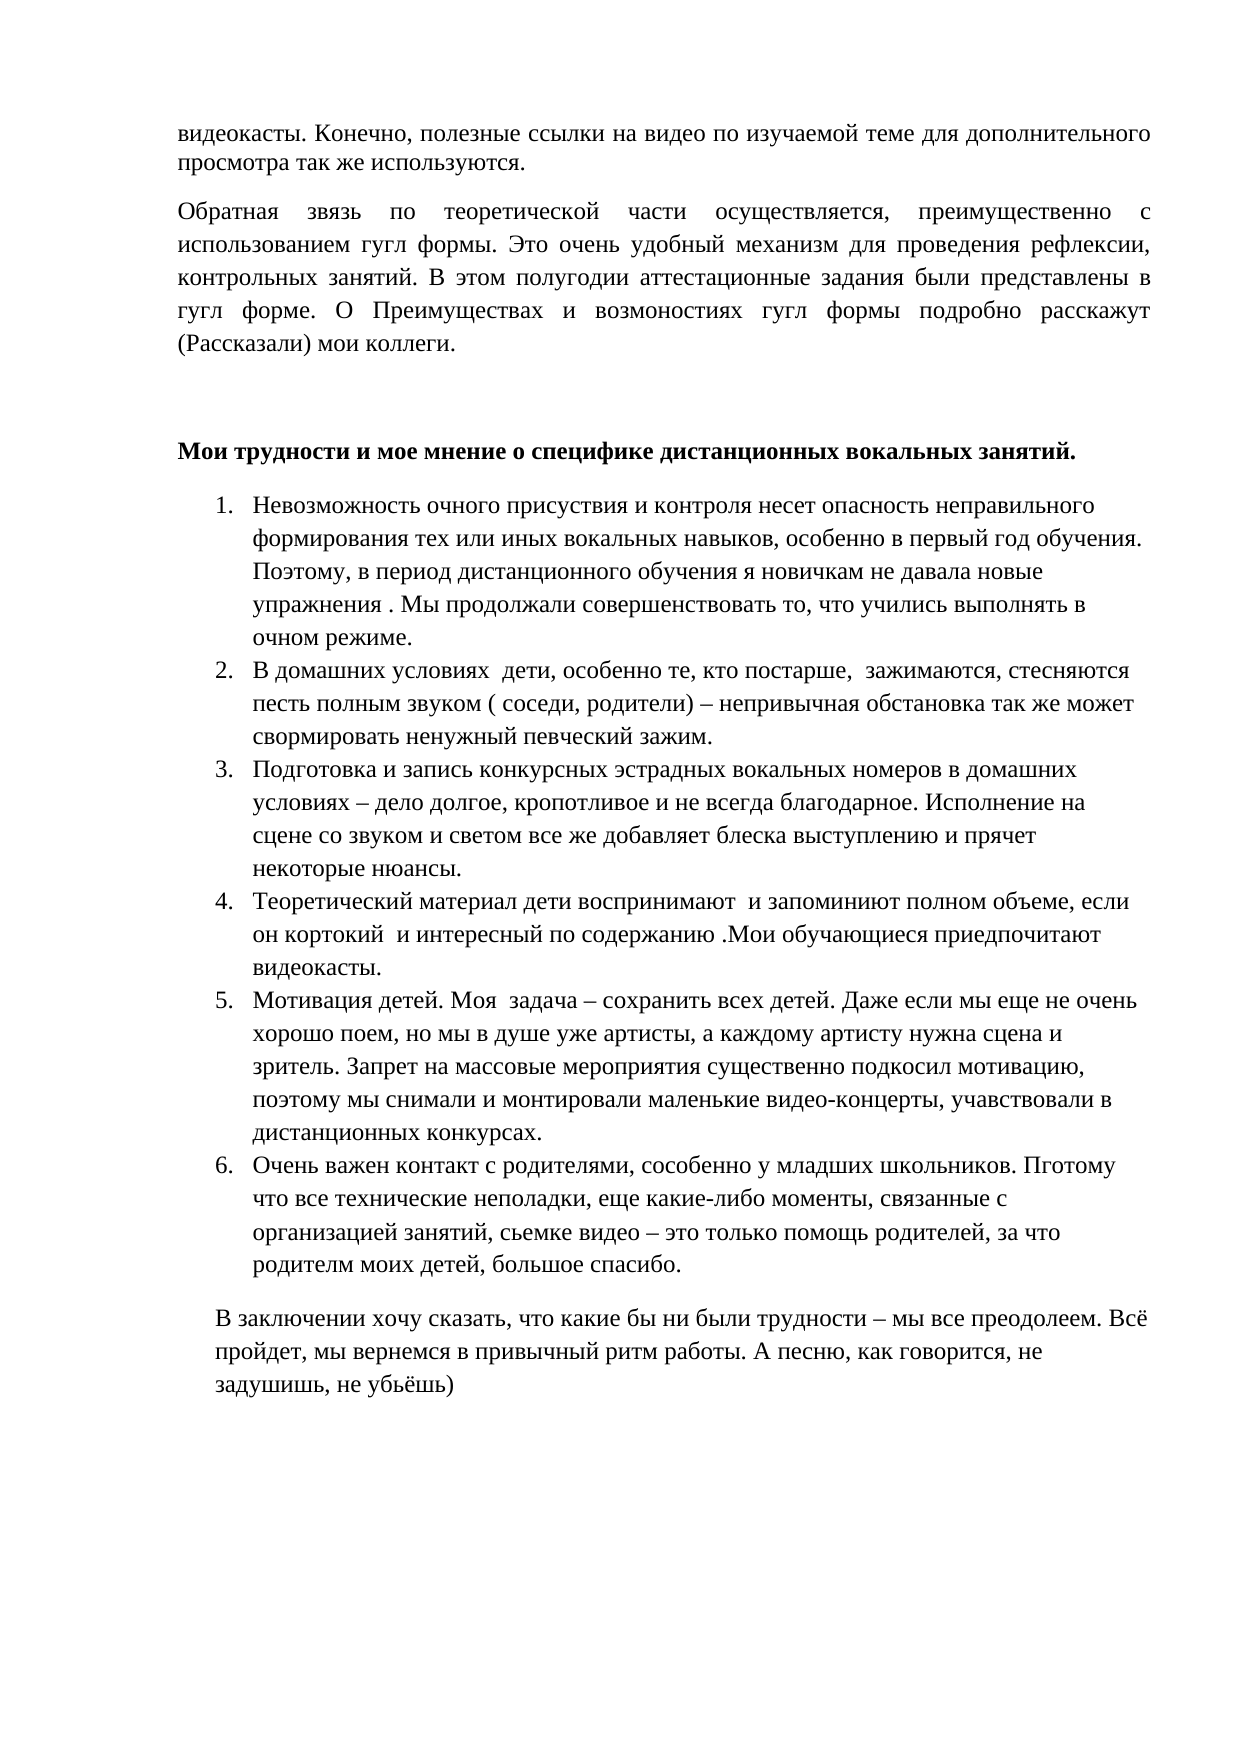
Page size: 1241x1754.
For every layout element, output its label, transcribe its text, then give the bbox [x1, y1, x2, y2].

text Обратная звязь по теоретической части осуществляется, преимущественно с использованием гугл формы. Это очень удобный механизм для проведения рефлексии, контрольных занятий. В этом полугодии аттестационные задания были представлены в гугл форме. О Преимуществах и возмоностиях гугл формы подробно расскажут (Рассказали) мои коллеги. [177, 196, 1152, 357]
list Подготовка и запись конкурсных эстрадных вокальных номеров в домашних условиях – дело долгое, кропотливое и не всегда благодарное. Исполнение на сцене со звуком и светом все же добавляет блеска выступлению и прячет некоторые нюансы. [215, 754, 1152, 882]
text В заключении хочу сказать, что какие бы ни были трудности – мы все преодолеем. Всё пройдет, мы вернемся в привычный ритм работы. А песню, как говорится, не задушишь, не убьёшь) [215, 1303, 1152, 1398]
list Очень важен контакт с родителями, сособенно у младших школьников. Пготому что все технические неполадки, еще какие-либо моменты, связанные с организацией занятий, сьемке видео – это только помощь родителей, за что родителм моих детей, большое спасибо. [215, 1151, 1152, 1278]
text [177, 118, 1152, 176]
list Мотивация детей. Моя задача – сохранить всех детей. Даже если мы еще не очень хорошо поем, но мы в душе уже артисты, а каждому артисту нужна сцена и зритель. Запрет на массовые мероприятия существенно подкосил мотивацию, поэтому мы снимали и монтировали маленькие видео-концерты, учавствовали в дистанционных конкурсах. [215, 985, 1152, 1146]
list Теоретический материал дети воспринимают и запоминиют полном объеме, если он кортокий и интересный по содержанию .Мои обучающиеся приедпочитают видеокасты. [215, 886, 1152, 981]
text Мои трудности и мое мнение о специфике дистанционных вокальных занятий. [177, 436, 1152, 465]
list Невозможность очного присуствия и контроля несет опасность неправильного формирования тех или иных вокальных навыков, особенно в первый год обучения. Поэтому, в период дистанционного обучения я новичкам не давала новые упражнения . Мы продолжали совершенствовать то, что учились выполнять в очном режиме. [215, 490, 1152, 651]
list В домашних условиях дети, особенно те, кто постарше, зажимаются, стесняются песть полным звуком ( соседи, родители) – непривычная обстановка так же может свормировать ненужный певческий зажим. [215, 655, 1152, 750]
